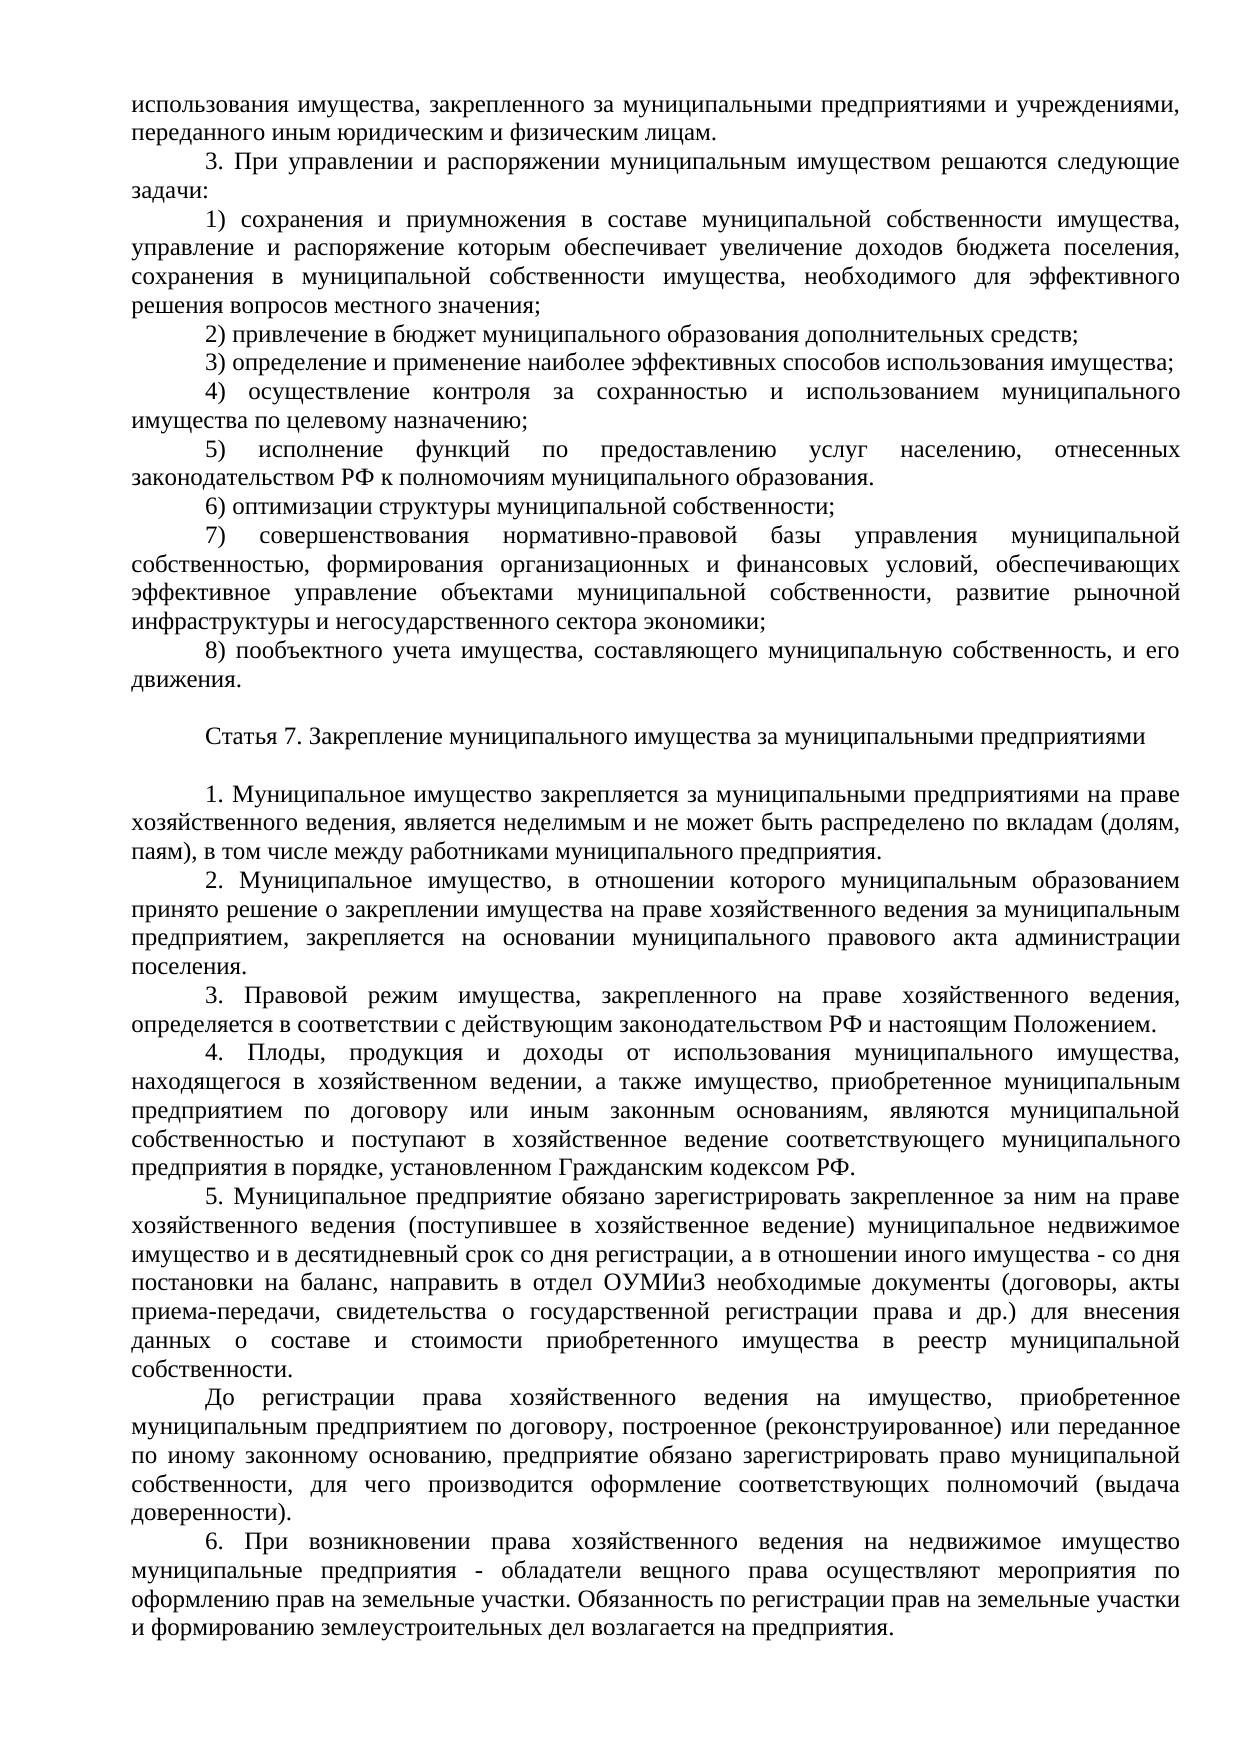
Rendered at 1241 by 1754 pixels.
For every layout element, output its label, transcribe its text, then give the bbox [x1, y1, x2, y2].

text 6. При возникновении права хозяйственного ведения на недвижимое имущество муниципальные предприятия - обладатели вещного права осуществляют мероприятия по оформлению прав на земельные участки. Обязанность по регистрации прав на земельные участки и формированию землеустроительных дел возлагается на предприятия. [131, 1526, 1181, 1641]
text Статья 7. Закрепление муниципального имущества за муниципальными предприятиями [131, 721, 1181, 750]
text До регистрации права хозяйственного ведения на имущество, приобретенное муниципальным предприятием по договору, построенное (реконструированное) или переданное по иному законному основанию, предприятие обязано зарегистрировать право муниципальной собственности, для чего производится оформление соответствующих полномочий (выдача доверенности). [131, 1382, 1181, 1526]
text 8) пообъектного учета имущества, составляющего муниципальную собственность, и его движения. [131, 635, 1181, 692]
text 4) осуществление контроля за сохранностью и использованием муниципального имущества по целевому назначению; [131, 376, 1181, 434]
text 3. При управлении и распоряжении муниципальным имуществом решаются следующие задачи: [131, 146, 1181, 204]
text 3) определение и применение наиболее эффективных способов использования имущества; [131, 347, 1181, 376]
text 6) оптимизации структуры муниципальной собственности; [131, 491, 1181, 520]
text 1) сохранения и приумножения в составе муниципальной собственности имущества, управление и распоряжение которым обеспечивает увеличение доходов бюджета поселения, сохранения в муниципальной собственности имущества, необходимого для эффективного решения вопросов местного значения; [131, 204, 1181, 319]
text 2) привлечение в бюджет муниципального образования дополнительных средств; [131, 319, 1181, 347]
text 2. Муниципальное имущество, в отношении которого муниципальным образованием принято решение о закреплении имущества на праве хозяйственного ведения за муниципальным предприятием, закрепляется на основании муниципального правового акта администрации поселения. [131, 865, 1181, 980]
text 3. Правовой режим имущества, закрепленного на праве хозяйственного ведения, определяется в соответствии с действующим законодательством РФ и настоящим Положением. [131, 980, 1181, 1037]
text 5) исполнение функций по предоставлению услуг населению, отнесенных законодательством РФ к полномочиям муниципального образования. [131, 434, 1181, 491]
text 1. Муниципальное имущество закрепляется за муниципальными предприятиями на праве хозяйственного ведения, является неделимым и не может быть распределено по вкладам (долям, паям), в том числе между работниками муниципального предприятия. [131, 779, 1181, 865]
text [131, 89, 1181, 146]
text 4. Плоды, продукция и доходы от использования муниципального имущества, находящегося в хозяйственном ведении, а также имущество, приобретенное муниципальным предприятием по договору или иным законным основаниям, являются муниципальной собственностью и поступают в хозяйственное ведение соответствующего муниципального предприятия в порядке, установленном Гражданским кодексом РФ. [131, 1037, 1181, 1181]
text 7) совершенствования нормативно-правовой базы управления муниципальной собственностью, формирования организационных и финансовых условий, обеспечивающих эффективное управление объектами муниципальной собственности, развитие рыночной инфраструктуры и негосударственного сектора экономики; [131, 520, 1181, 635]
text 5. Муниципальное предприятие обязано зарегистрировать закрепленное за ним на праве хозяйственного ведения (поступившее в хозяйственное ведение) муниципальное недвижимое имущество и в десятидневный срок со дня регистрации, а в отношении иного имущества - со дня постановки на баланс, направить в отдел ОУМИиЗ необходимые документы (договоры, акты приема-передачи, свидетельства о государственной регистрации права и др.) для внесения данных о составе и стоимости приобретенного имущества в реестр муниципальной собственности. [131, 1181, 1181, 1382]
